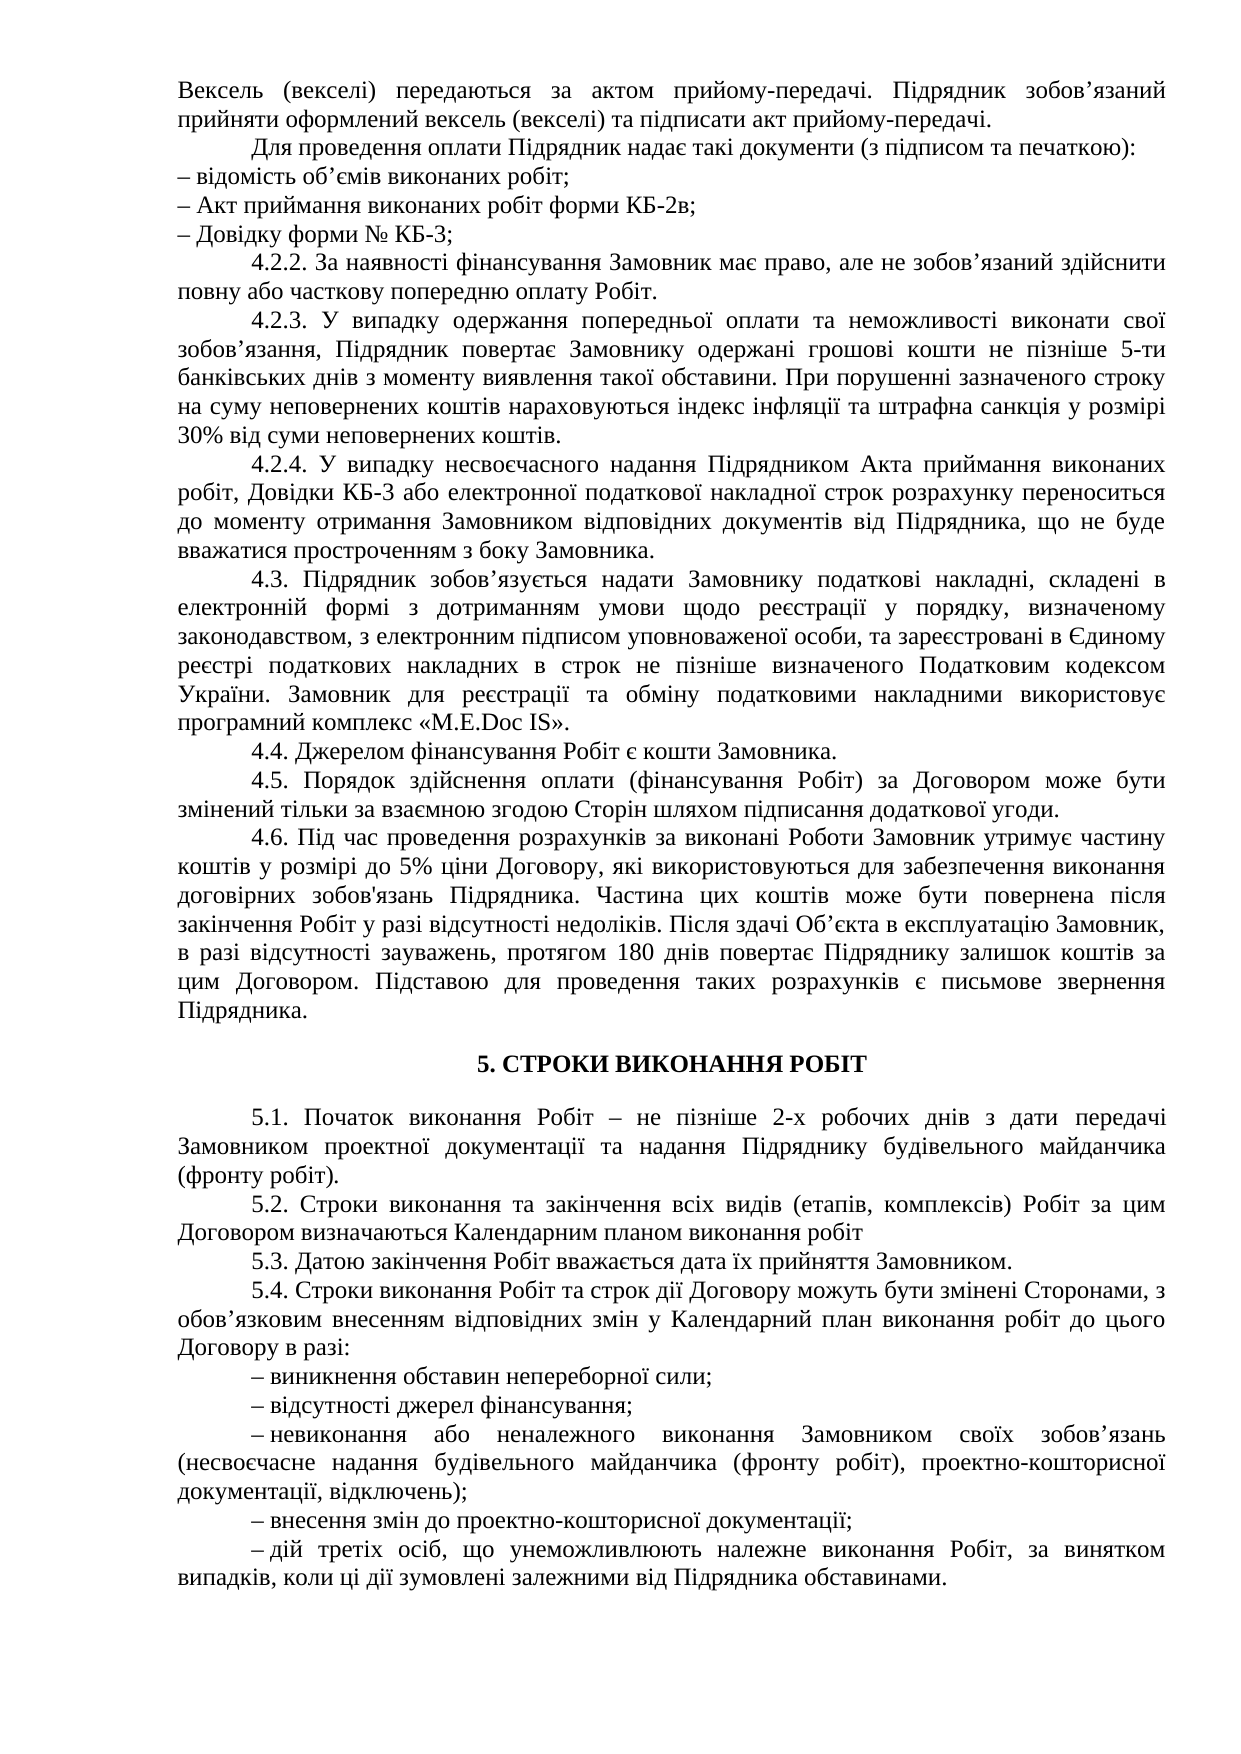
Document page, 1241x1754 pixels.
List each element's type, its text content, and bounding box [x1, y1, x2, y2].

text – дій третіх осіб, що унеможливлюють належне виконання Робіт, за винятком випадків, коли ці дії зумовлені залежними від Підрядника обставинами. [177, 1534, 1167, 1591]
text 5.3. Датою закінчення Робіт вважається дата їх прийняття Замовником. [177, 1246, 1167, 1275]
text – Акт приймання виконаних робіт форми КБ-2в; [177, 190, 1167, 219]
text 4.6. Під час проведення розрахунків за виконані Роботи Замовник утримує частину коштів у розмірі до 5% ціни Договору, які використовуються для забезпечення виконання договірних зобов'язань Підрядника. Частина цих коштів може бути повернена після закінчення Робіт у разі відсутності недоліків. Після здачі Об’єкта в експлуатацію Замовник, в разі відсутності зауважень, протягом 180 днів повертає Підряднику залишок коштів за цим Договором. Підставою для проведення таких розрахунків є письмове звернення Підрядника. [177, 822, 1167, 1024]
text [177, 75, 1167, 132]
text 4.2.2. За наявності фінансування Замовник має право, але не зобов’язаний здійснити повну або часткову попередню оплату Робіт. [177, 247, 1167, 305]
text 5.4. Строки виконання Робіт та строк дії Договору можуть бути змінені Сторонами, з обов’язковим внесенням відповідних змін у Календарний план виконання робіт до цього Договору в разі: [177, 1275, 1167, 1361]
text 4.2.4. У випадку несвоєчасного надання Підрядником Акта приймання виконаних робіт, Довідки КБ-3 або електронної податкової накладної строк розрахунку переноситься до моменту отримання Замовником відповідних документів від Підрядника, що не буде вважатися простроченням з боку Замовника. [177, 449, 1167, 564]
text – відсутності джерел фінансування; [177, 1390, 1167, 1419]
text 4.4. Джерелом фінансування Робіт є кошти Замовника. [177, 736, 1167, 765]
text – внесення змін до проектно-кошторисної документації; [177, 1505, 1167, 1534]
text – невиконання або неналежного виконання Замовником своїх зобов’язань (несвоєчасне надання будівельного майданчика (фронту робіт), проектно-кошторисної документації, відключень); [177, 1419, 1167, 1505]
text 4.5. Порядок здійснення оплати (фінансування Робіт) за Договором може бути змінений тільки за взаємною згодою Сторін шляхом підписання додаткової угоди. [177, 765, 1167, 822]
text – Довідку форми № КБ-3; [177, 219, 1167, 247]
text 5. СТРОКИ ВИКОНАННЯ РОБІТ [177, 1049, 1167, 1077]
text – відомість об’ємів виконаних робіт; [177, 161, 1167, 190]
text 4.3. Підрядник зобов’язується надати Замовнику податкові накладні, складені в електронній формі з дотриманням умови щодо реєстрації у порядку, визначеному законодавством, з електронним підписом уповноваженої особи, та зареєстровані в Єдиному реєстрі податкових накладних в строк не пізніше визначеного Податковим кодексом України. Замовник для реєстрації та обміну податковими накладними використовує програмний комплекс «M.E.Doc IS». [177, 564, 1167, 736]
text 4.2.3. У випадку одержання попередньої оплати та неможливості виконати свої зобов’язання, Підрядник повертає Замовнику одержані грошові кошти не пізніше 5-ти банківських днів з моменту виявлення такої обставини. При порушенні зазначеного строку на суму неповернених коштів нараховуються індекс інфляції та штрафна санкція у розмірі 30% від суми неповернених коштів. [177, 305, 1167, 449]
text – виникнення обставин непереборної сили; [177, 1361, 1167, 1390]
text 5.2. Строки виконання та закінчення всіх видів (етапів, комплексів) Робіт за цим Договором визначаються Календарним планом виконання робіт [177, 1189, 1167, 1246]
text 5.1. Початок виконання Робіт – не пізніше 2-х робочих днів з дати передачі Замовником проектної документації та надання Підряднику будівельного майданчика (фронту робіт). [177, 1102, 1167, 1189]
text Для проведення оплати Підрядник надає такі документи (з підписом та печаткою): [177, 132, 1167, 161]
